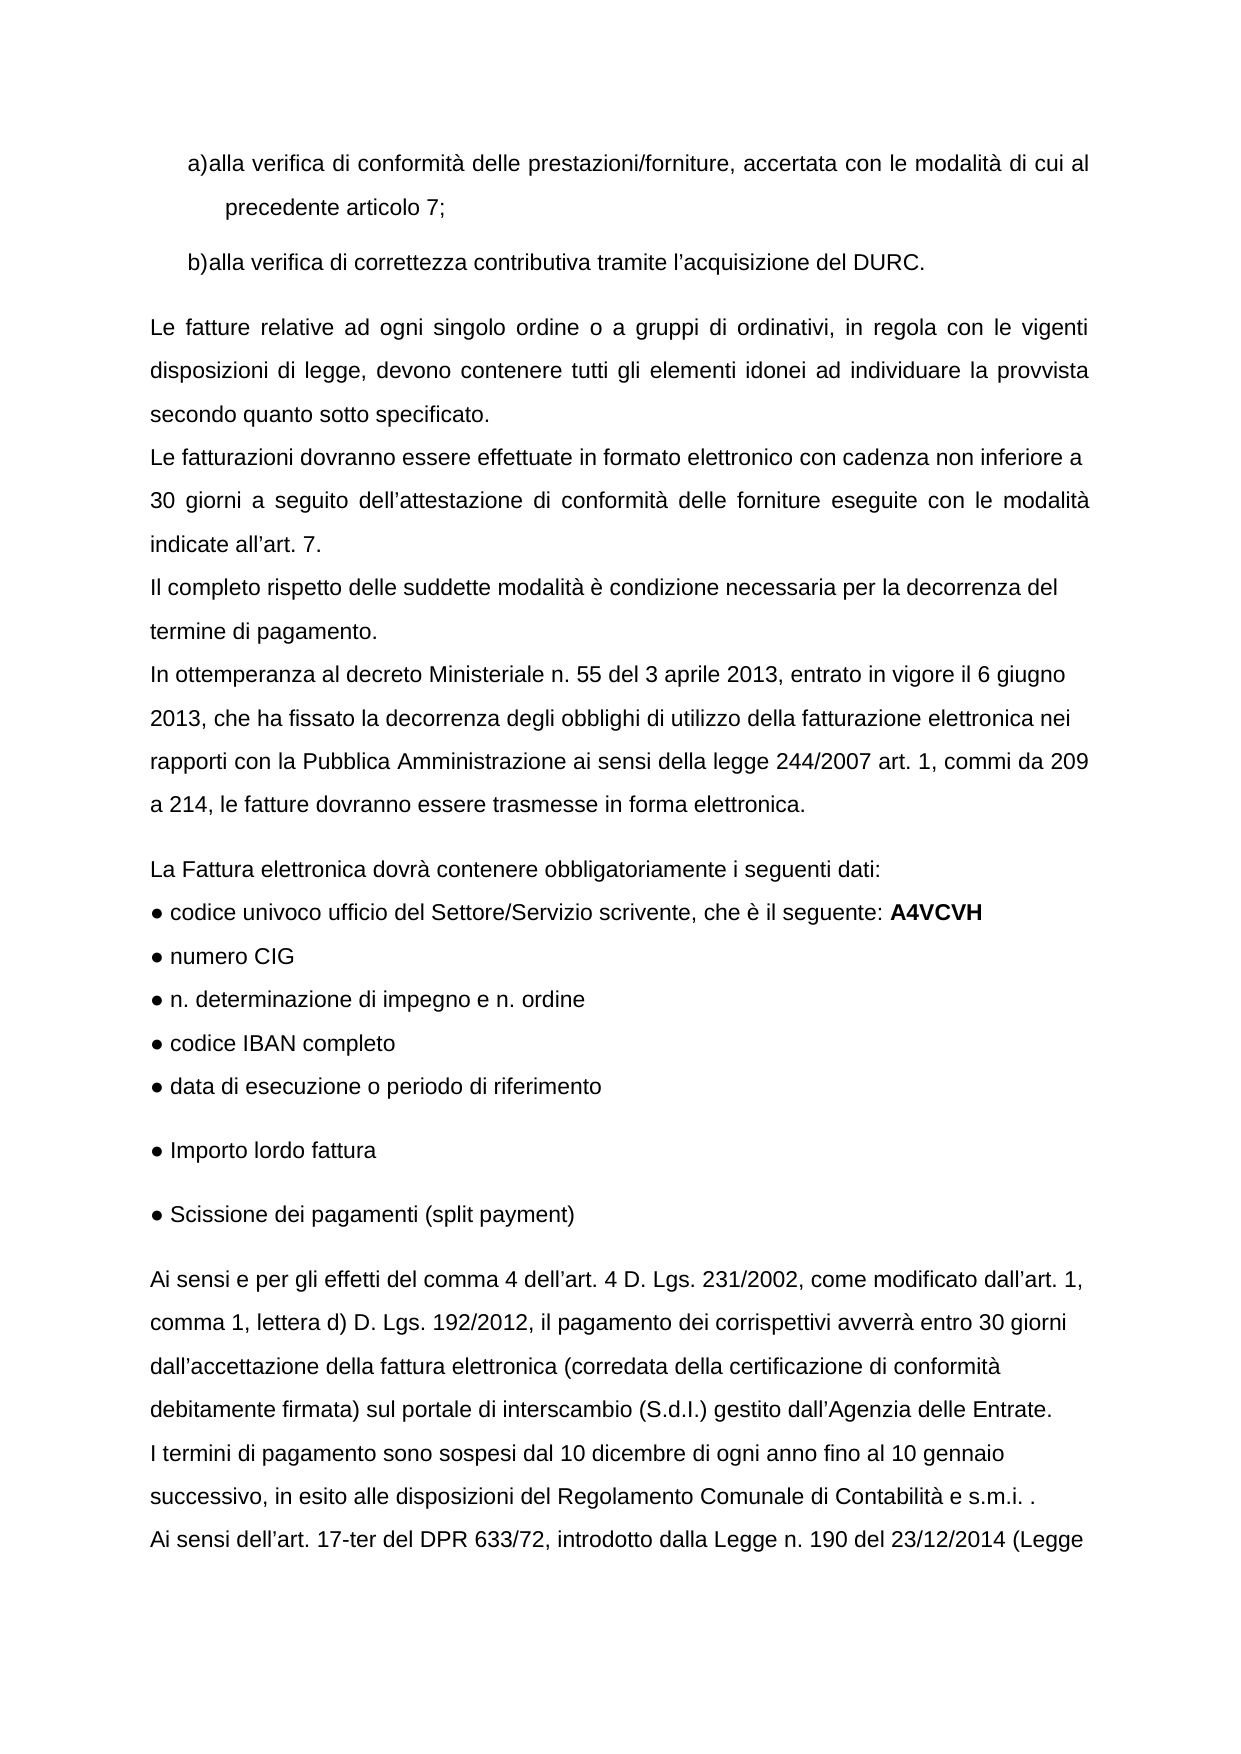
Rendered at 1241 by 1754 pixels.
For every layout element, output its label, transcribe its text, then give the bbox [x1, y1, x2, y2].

text Le fatturazioni dovranno essere effettuate in formato elettronico con cadenza non inferiore a [150, 444, 1090, 470]
text rapporti con la Pubblica Amministrazione ai sensi della legge 244/2007 art. 1, commi da 209 a 214, le fatture dovranno essere trasmesse in forma elettronica. [150, 748, 1090, 818]
text 30 giorni a seguito dell’attestazione di conformità delle forniture eseguite con le modalità indicate all’art. 7. [150, 487, 1090, 557]
text Le fatture relative ad ogni singolo ordine o a gruppi di ordinativi, in regola con le vigenti disposizioni di legge, devono contenere tutti gli elementi idonei ad individuare la provvista secondo quanto sotto specificato. [150, 314, 1090, 427]
text debitamente firmata) sul portale di interscambio (S.d.I.) gestito dall’Agenzia delle Entrate. [150, 1396, 1090, 1422]
text termine di pagamento. [150, 618, 1090, 644]
text ● codice IBAN completo [150, 1029, 1090, 1056]
list alla verifica di conformità delle prestazioni/forniture, accertata con le modalità di cui al precedente articolo 7; [187, 150, 1090, 220]
text In ottemperanza al decreto Ministeriale n. 55 del 3 aprile 2013, entrato in vigore il 6 giugno [150, 661, 1090, 687]
text Il completo rispetto delle suddette modalità è condizione necessaria per la decorrenza del [150, 574, 1090, 601]
text comma 1, lettera d) D. Lgs. 192/2012, il pagamento dei corrispettivi avverrà entro 30 giorni [150, 1309, 1090, 1336]
text Ai sensi e per gli effetti del comma 4 dell’art. 4 D. Lgs. 231/2002, come modificato dall’art. 1, [150, 1266, 1090, 1292]
text ● data di esecuzione o periodo di riferimento [150, 1073, 1090, 1099]
text ● Importo lordo fattura [150, 1137, 1090, 1163]
text 2013, che ha fissato la decorrenza degli obblighi di utilizzo della fatturazione elettronica nei [150, 704, 1090, 731]
text ● n. determinazione di impegno e n. ordine [150, 986, 1090, 1012]
text La Fattura elettronica dovrà contenere obbligatoriamente i seguenti dati: [150, 856, 1090, 882]
text dall’accettazione della fattura elettronica (corredata della certificazione di conformità [150, 1353, 1090, 1379]
list alla verifica di correttezza contributiva tramite l’acquisizione del DURC. [187, 249, 1090, 276]
text ● codice univoco ufficio del Settore/Servizio scrivente, che è il seguente: A4VCVH [150, 899, 1090, 926]
text successivo, in esito alle disposizioni del Regolamento Comunale di Contabilità e s.m.i. . [150, 1483, 1090, 1509]
text I termini di pagamento sono sospesi dal 10 dicembre di ogni anno fino al 10 gennaio [150, 1439, 1090, 1466]
text Ai sensi dell’art. 17-ter del DPR 633/72, introdotto dalla Legge n. 190 del 23/12/2014 (Legge [150, 1526, 1090, 1553]
text ● Scissione dei pagamenti (split payment) [150, 1201, 1090, 1228]
text ● numero CIG [150, 943, 1090, 969]
